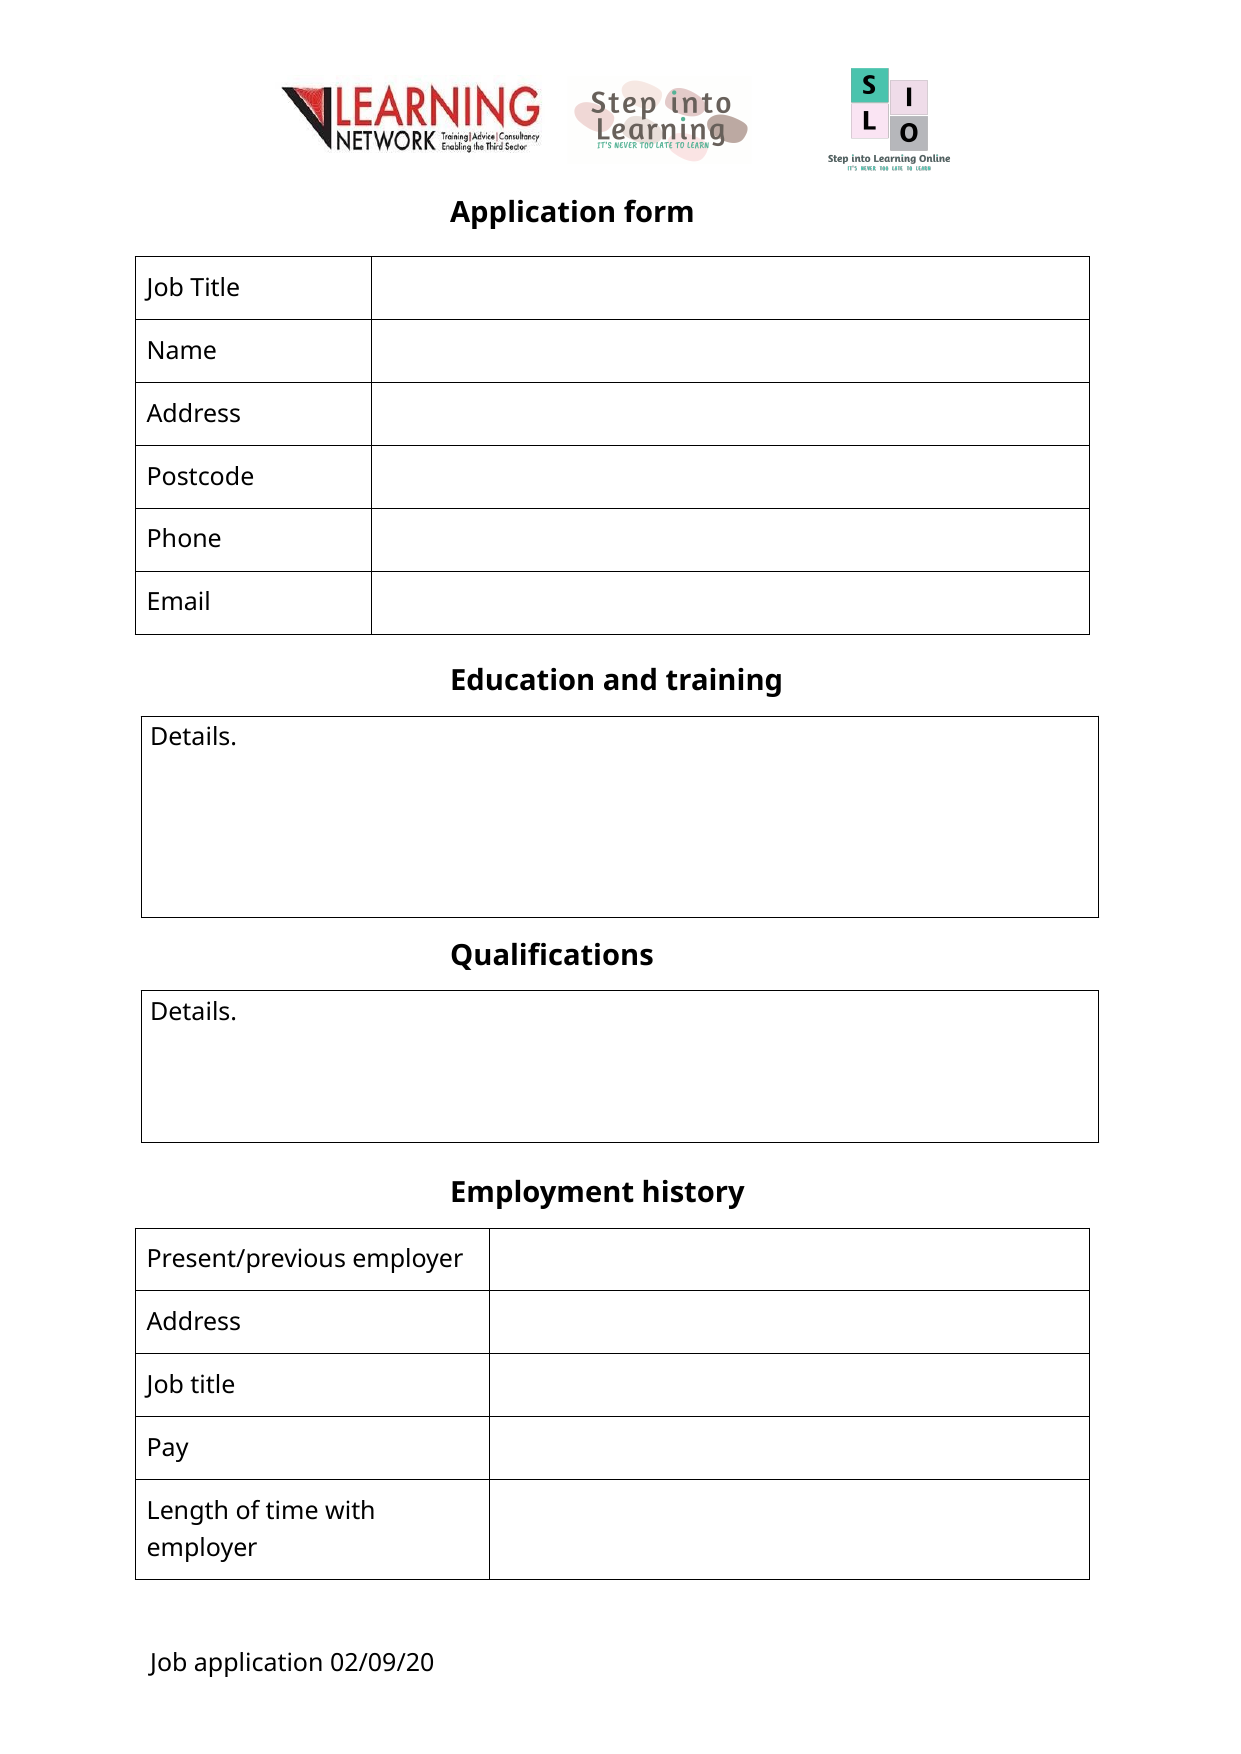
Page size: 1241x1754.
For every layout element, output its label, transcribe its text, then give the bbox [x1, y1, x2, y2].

table_cell Phone [136, 509, 371, 571]
table_cell Length of time with employer [136, 1480, 489, 1579]
picture [567, 76, 752, 164]
table_header [372, 257, 1089, 319]
table_cell Email [136, 572, 371, 633]
text Qualifications [450, 934, 1090, 974]
table_cell Name [136, 320, 371, 382]
table_cell [372, 320, 1089, 382]
table_cell Address [136, 1291, 489, 1353]
table_cell [490, 1291, 1089, 1353]
table_cell Pay [136, 1417, 489, 1479]
subtitle Employment history [375, 1171, 1090, 1211]
picture [275, 75, 546, 163]
table_cell [490, 1417, 1089, 1479]
table_cell [372, 572, 1089, 633]
table_cell Job title [136, 1354, 489, 1416]
text Details. [142, 991, 1098, 1027]
table_header Present/previous employer [136, 1229, 489, 1290]
text Details. [142, 717, 1098, 753]
table_cell [490, 1480, 1089, 1579]
table_cell [490, 1354, 1089, 1416]
subtitle Application form [375, 191, 1090, 231]
table_cell Postcode [136, 446, 371, 508]
table_cell [372, 446, 1089, 508]
table_cell [372, 509, 1089, 571]
table_cell [372, 383, 1089, 445]
picture [824, 60, 954, 173]
table_header [490, 1229, 1089, 1290]
table_header Job Title [136, 257, 371, 319]
table_cell Address [136, 383, 371, 445]
subtitle Education and training [375, 659, 1090, 699]
